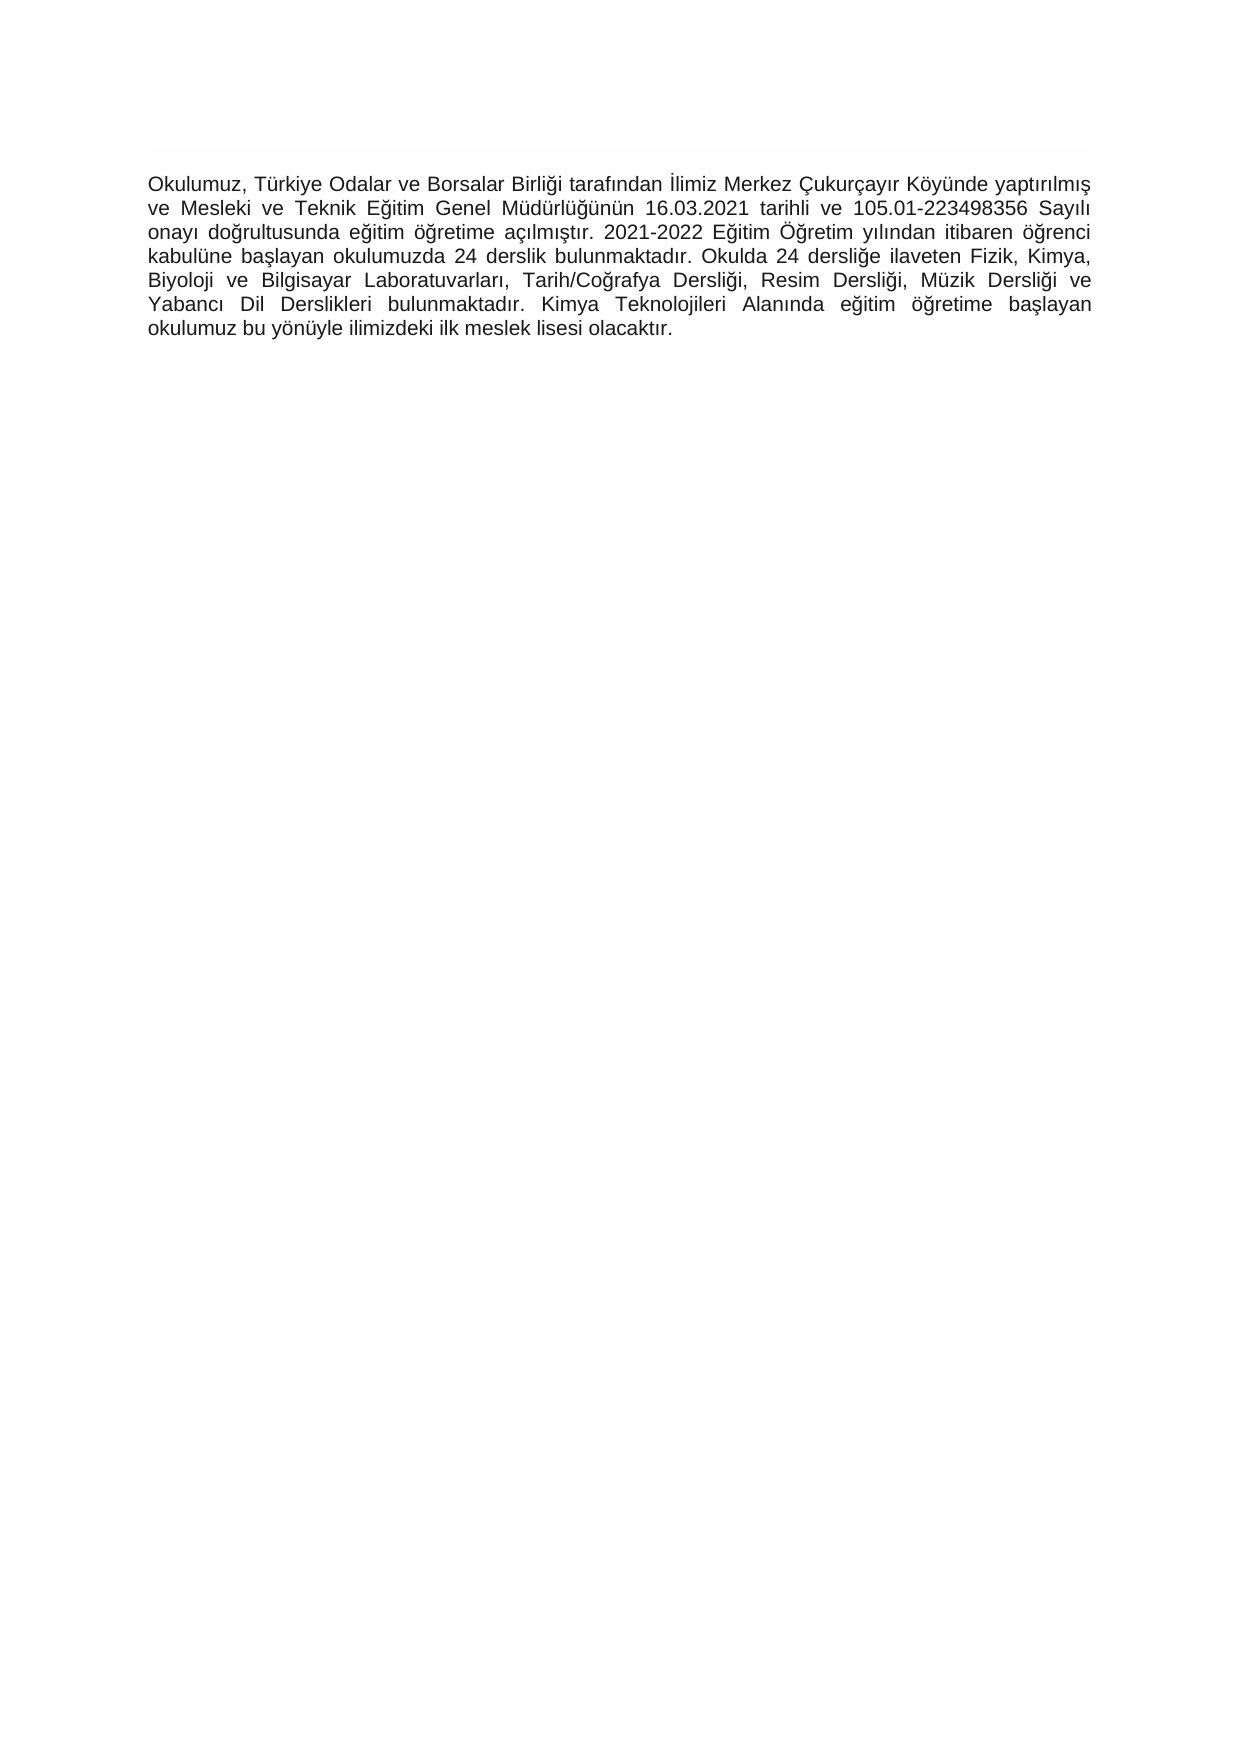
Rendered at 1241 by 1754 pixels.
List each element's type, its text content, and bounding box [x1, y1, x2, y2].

text Okulumuz, Türkiye Odalar ve Borsalar Birliği tarafından İlimiz Merkez Çukurçayır Köyünde yaptırılmış ve Mesleki ve Teknik Eğitim Genel Müdürlüğünün 16.03.2021 tarihli ve 105.01-223498356 Sayılı onayı doğrultusunda eğitim öğretime açılmıştır. 2021-2022 Eğitim Öğretim yılından itibaren öğrenci kabulüne başlayan okulumuzda 24 derslik bulunmaktadır. Okulda 24 dersliğe ilaveten Fizik, Kimya, Biyoloji ve Bilgisayar Laboratuvarları, Tarih/Coğrafya Dersliği, Resim Dersliği, Müzik Dersliği ve Yabancı Dil Derslikleri bulunmaktadır. Kimya Teknolojileri Alanında eğitim öğretime başlayan okulumuz bu yönüyle ilimizdeki ilk meslek lisesi olacaktır. [148, 148, 1093, 339]
